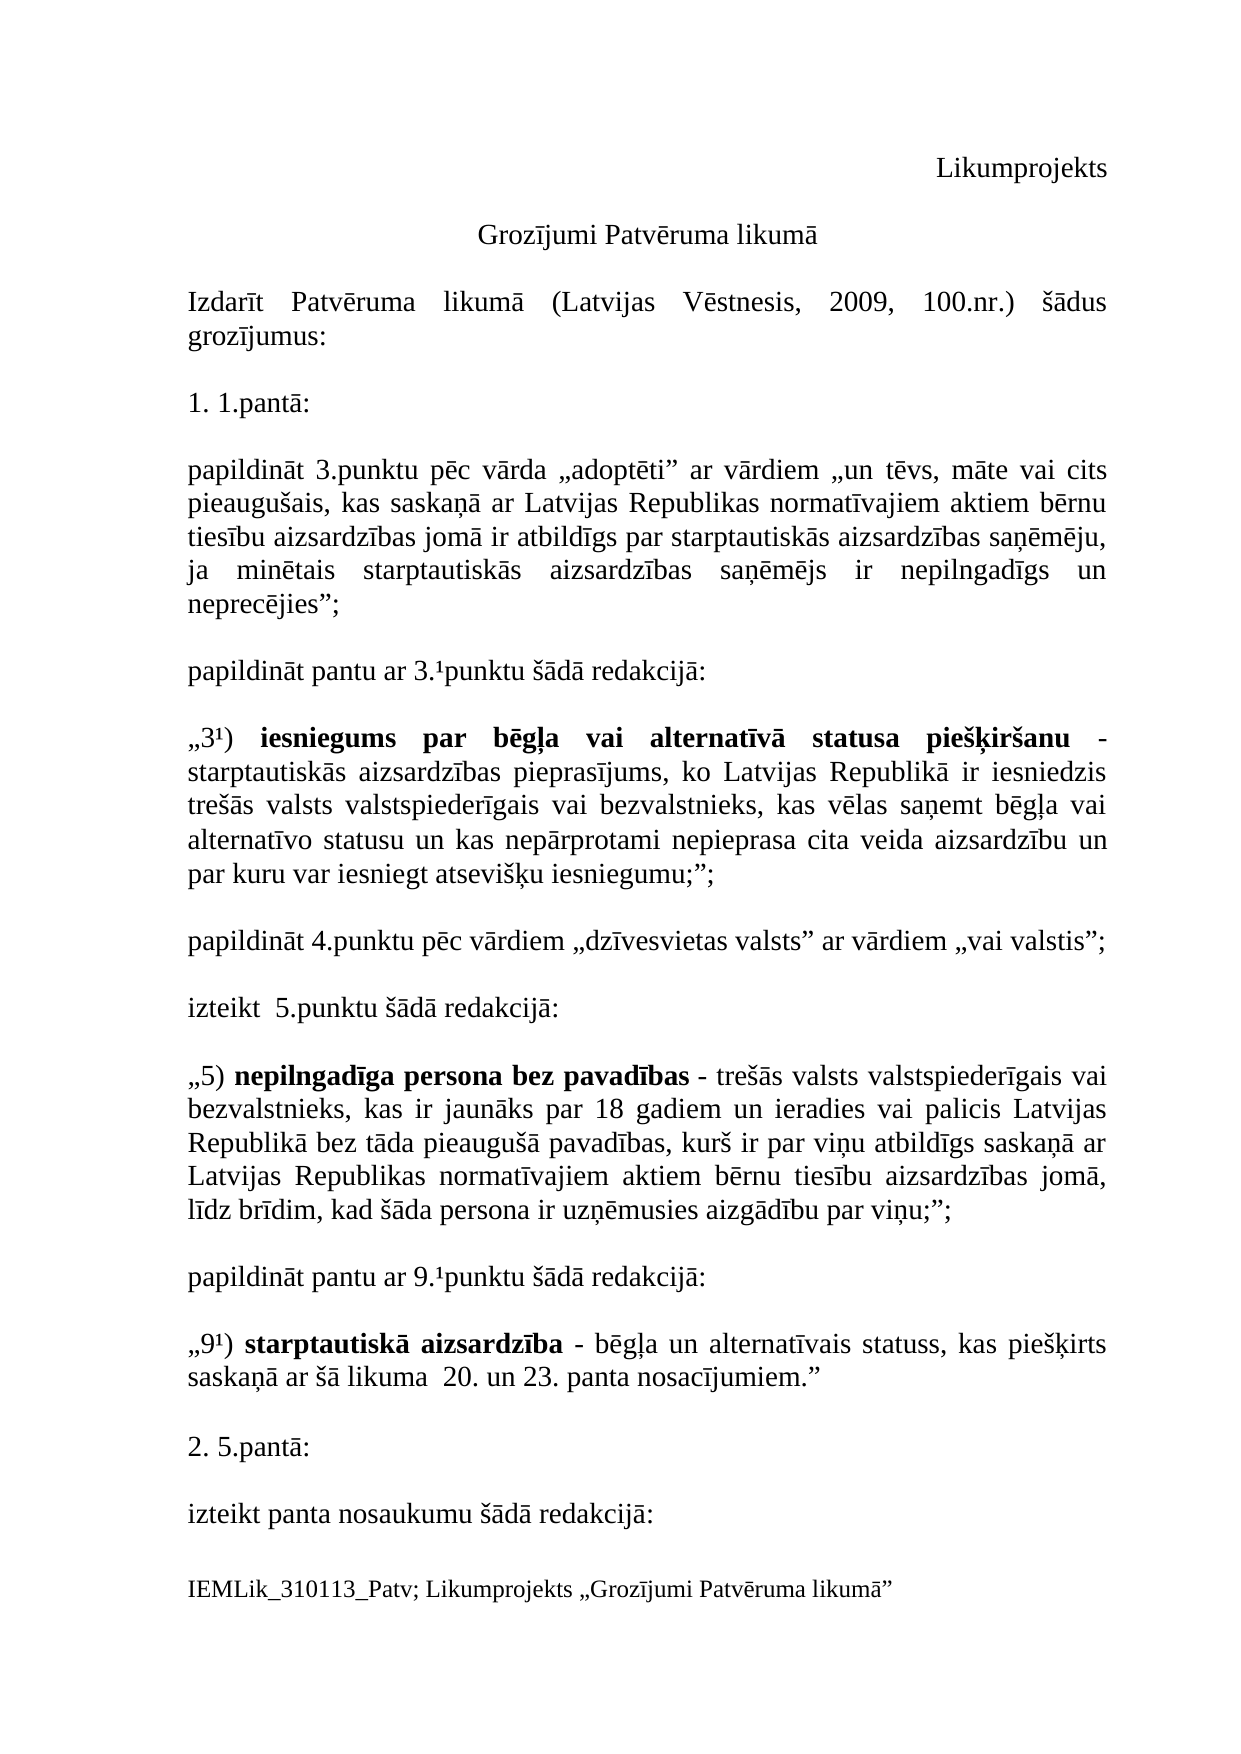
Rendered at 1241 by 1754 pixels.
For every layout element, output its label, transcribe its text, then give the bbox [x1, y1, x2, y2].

text Grozījumi Patvēruma likumā [187, 217, 1107, 251]
text Izdarīt Patvēruma likumā (Latvijas Vēstnesis, 2009, 100.nr.) šādus grozījumus: [187, 284, 1107, 351]
text izteikt 5.punktu šādā redakcijā: [187, 991, 1107, 1024]
text papildināt pantu ar 3.¹punktu šādā redakcijā: [187, 653, 1107, 687]
text papildināt pantu ar 9.¹punktu šādā redakcijā: [187, 1259, 1107, 1292]
text papildināt 3.punktu pēc vārda „adoptēti” ar vārdiem „un tēvs, māte vai cits pieaugušais, kas saskaņā ar Latvijas Republikas normatīvajiem aktiem bērnu tiesību aizsardzības jomā ir atbildīgs par starptautiskās aizsardzības saņēmēju, ja minētais starptautiskās aizsardzības saņēmējs ir nepilngadīgs un neprecējies”; [187, 452, 1107, 619]
text „5) nepilngadīga persona bez pavadības - trešās valsts valstspiederīgais vai bezvalstnieks, kas ir jaunāks par 18 gadiem un ieradies vai palicis Latvijas Republikā bez tāda pieaugušā pavadības, kurš ir par viņu atbildīgs saskaņā ar Latvijas Republikas normatīvajiem aktiem bērnu tiesību aizsardzības jomā, līdz brīdim, kad šāda persona ir uzņēmusies aizgādību par viņu;”; [187, 1058, 1107, 1225]
list 5.pantā: [187, 1429, 1107, 1462]
text papildināt 4.punktu pēc vārdiem „dzīvesvietas valsts” ar vārdiem „vai valstis”; [187, 923, 1107, 957]
text izteikt panta nosaukumu šādā redakcijā: [187, 1496, 1107, 1529]
text „3¹) par bēgļa vai alternatīvā statusa piešķiršanu -starptautiskās aizsardzības pieprasījums, ko Latvijas Republikā ir iesniedzis trešās valsts valstspiederīgais vai bezvalstnieks, kas vēlas saņemt bēgļa vai alternatīvo statusu un kas nepārprotami nepieprasa cita veida aizsardzību un par kuru var iesniegt atsevišķu iesniegumu;”; [187, 720, 1107, 890]
text Likumprojekts [187, 150, 1107, 183]
list 1.pantā: [187, 385, 1107, 418]
text „9¹) starptautiskā aizsardzība - bēgļa un alternatīvais statuss, kas piešķirts saskaņā ar šā likuma 20. un 23. panta nosacījumiem.” [187, 1326, 1107, 1393]
